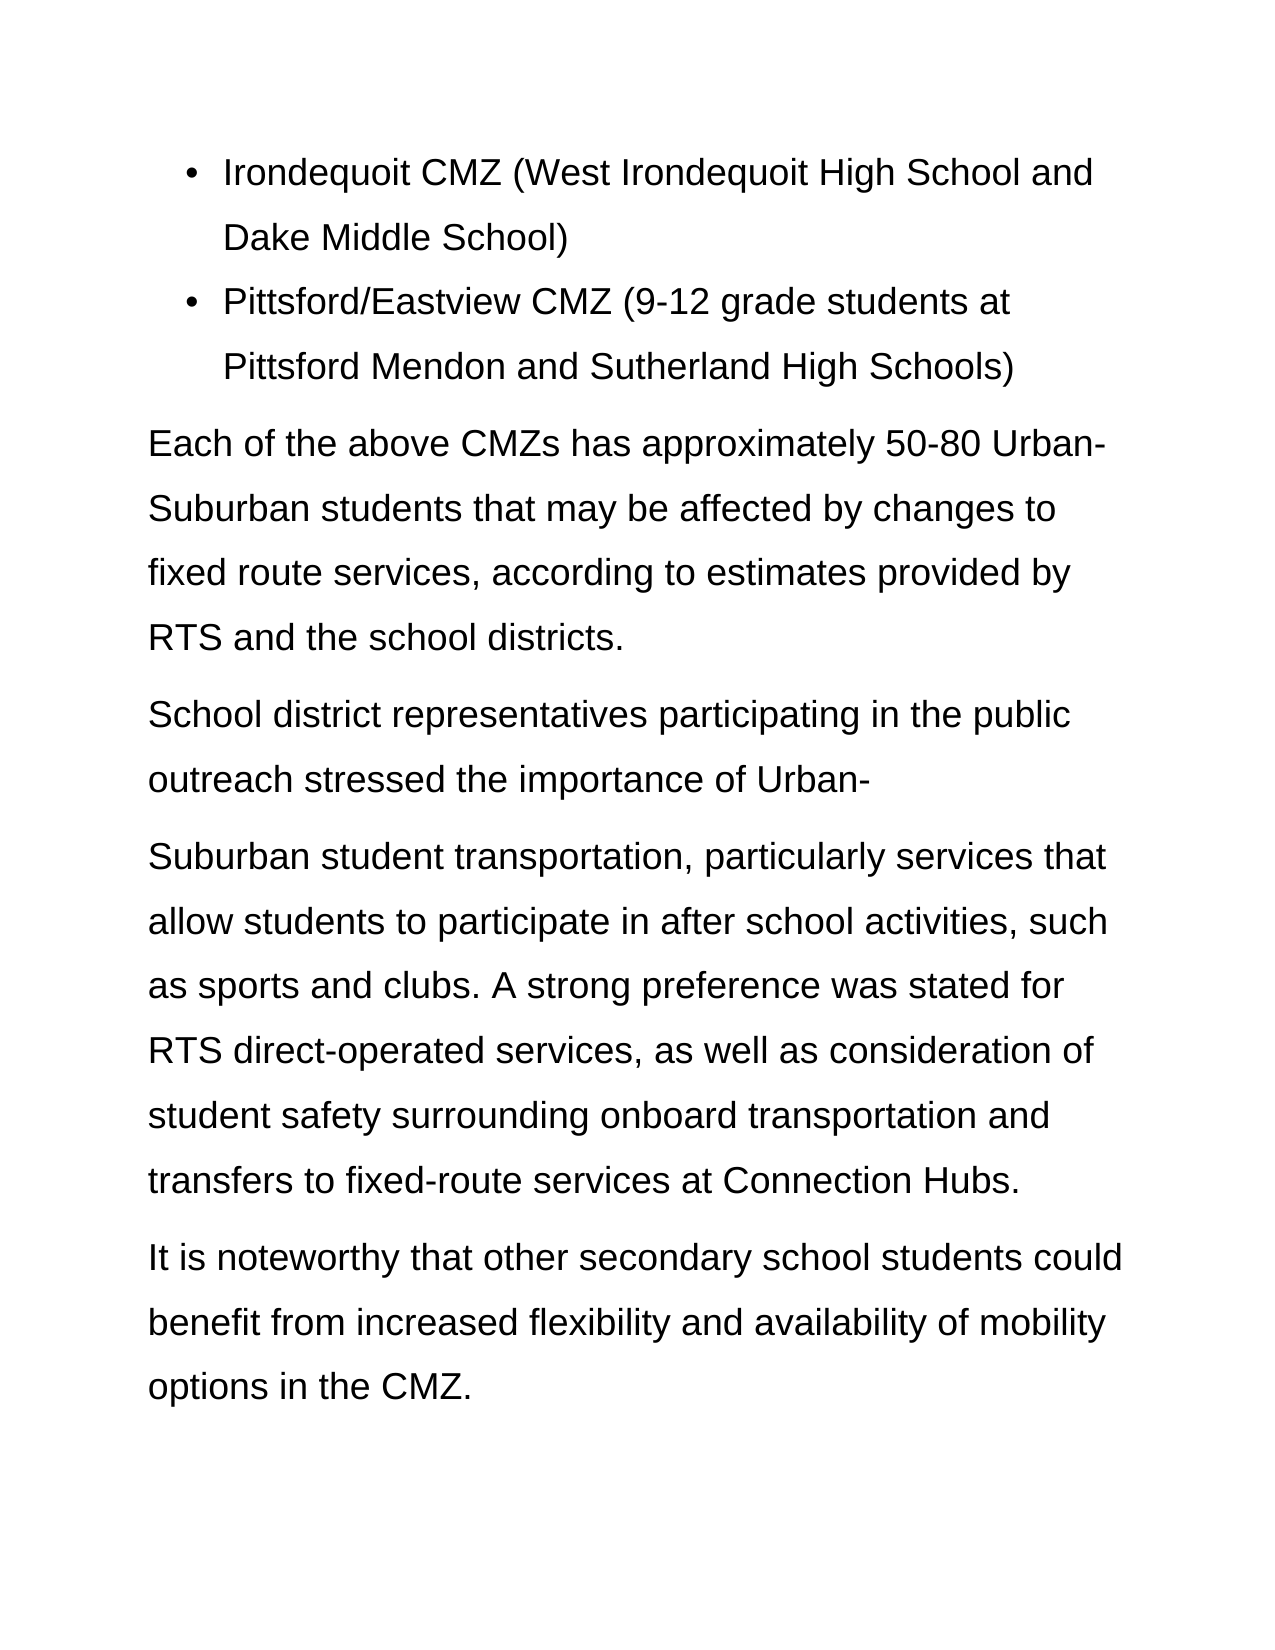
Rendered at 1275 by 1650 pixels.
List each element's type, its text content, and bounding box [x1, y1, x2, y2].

text Each of the above CMZs has approximately 50-80 Urban-Suburban students that may be affected by changes to fixed route services, according to estimates provided by RTS and the school districts. [148, 421, 1127, 658]
text It is noteworthy that other secondary school students could benefit from increased flexibility and availability of mobility options in the CMZ. [148, 1235, 1127, 1407]
text Suburban student transportation, particularly services that allow students to participate in after school activities, such as sports and clubs. A strong preference was stated for RTS direct-operated services, as well as consideration of student safety surrounding onboard transportation and transfers to fixed-route services at Connection Hubs. [148, 834, 1127, 1201]
text School district representatives participating in the public outreach stressed the importance of Urban- [148, 692, 1127, 800]
text Pittsford/Eastview CMZ (9-12 grade students at Pittsford Mendon and Sutherland High Schools) [185, 279, 1127, 387]
text Irondequoit CMZ (West Irondequoit High School and Dake Middle School) [185, 150, 1127, 258]
